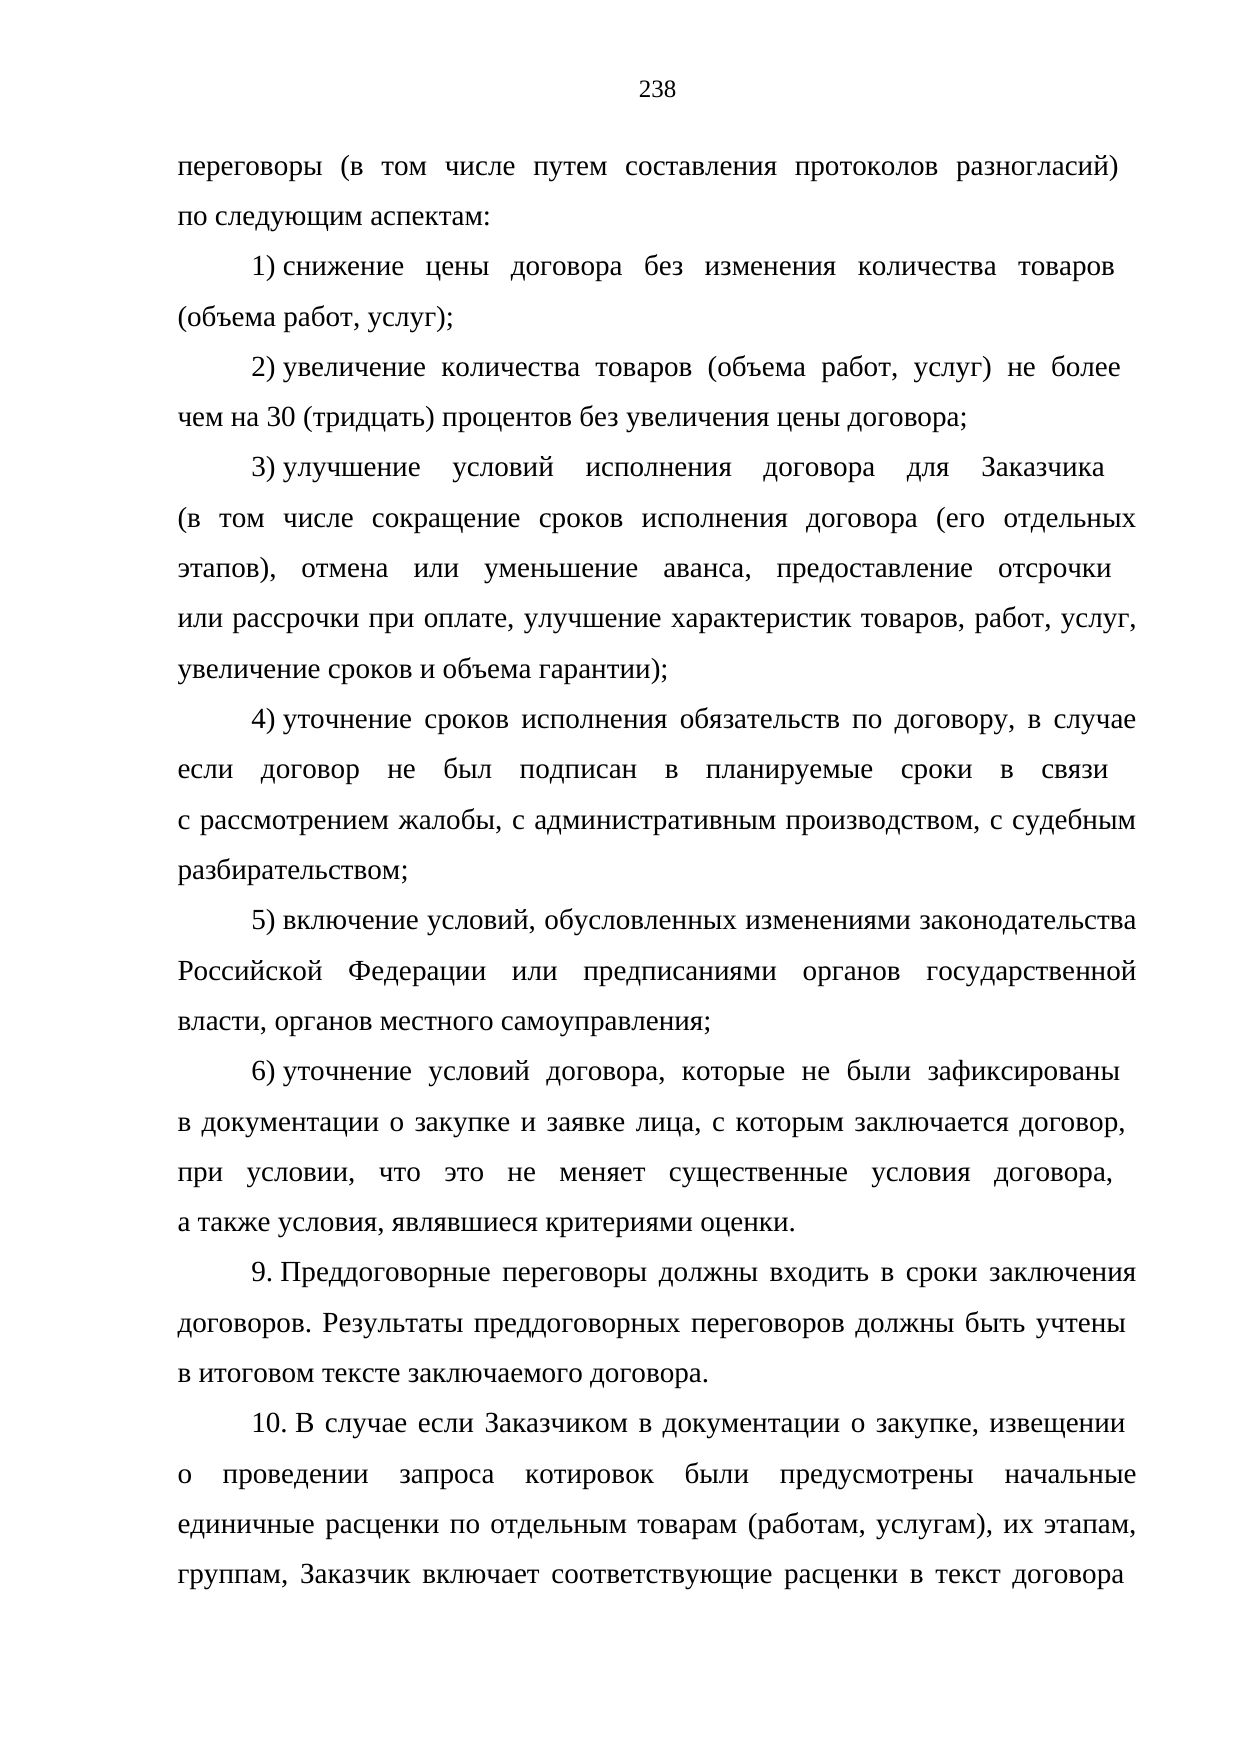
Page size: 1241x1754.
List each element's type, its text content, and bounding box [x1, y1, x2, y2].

text 9. Преддоговорные переговоры должны входить в сроки заключения договоров. Результаты преддоговорных переговоров должны быть учтены в итоговом тексте заключаемого договора. [177, 1254, 1137, 1389]
text 5) включение условий, обусловленных изменениями законодательства Российской Федерации или предписаниями органов государственной власти, органов местного самоуправления; [177, 902, 1137, 1037]
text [177, 1406, 1137, 1590]
text 1) снижение цены договора без изменения количества товаров (объема работ, услуг); [177, 248, 1137, 332]
text 2) увеличение количества товаров (объема работ, услуг) не более чем на 30 (тридцать) процентов без увеличения цены договора; [177, 349, 1137, 433]
text 3) улучшение условий исполнения договора для Заказчика (в том числе сокращение сроков исполнения договора (его отдельных этапов), отмена или уменьшение аванса, предоставление отсрочки или рассрочки при оплате, улучшение характеристик товаров, работ, услуг, увеличение сроков и объема гарантии); [177, 449, 1137, 684]
text 6) уточнение условий договора, которые не были зафиксированы в документации о закупке и заявке лица, с которым заключается договор, при условии, что это не меняет существенные условия договора, а также условия, являвшиеся критериями оценки. [177, 1053, 1137, 1238]
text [177, 148, 1137, 232]
text 4) уточнение сроков исполнения обязательств по договору, в случае если договор не был подписан в планируемые сроки в связи с рассмотрением жалобы, с административным производством, с судебным разбирательством; [177, 701, 1137, 886]
